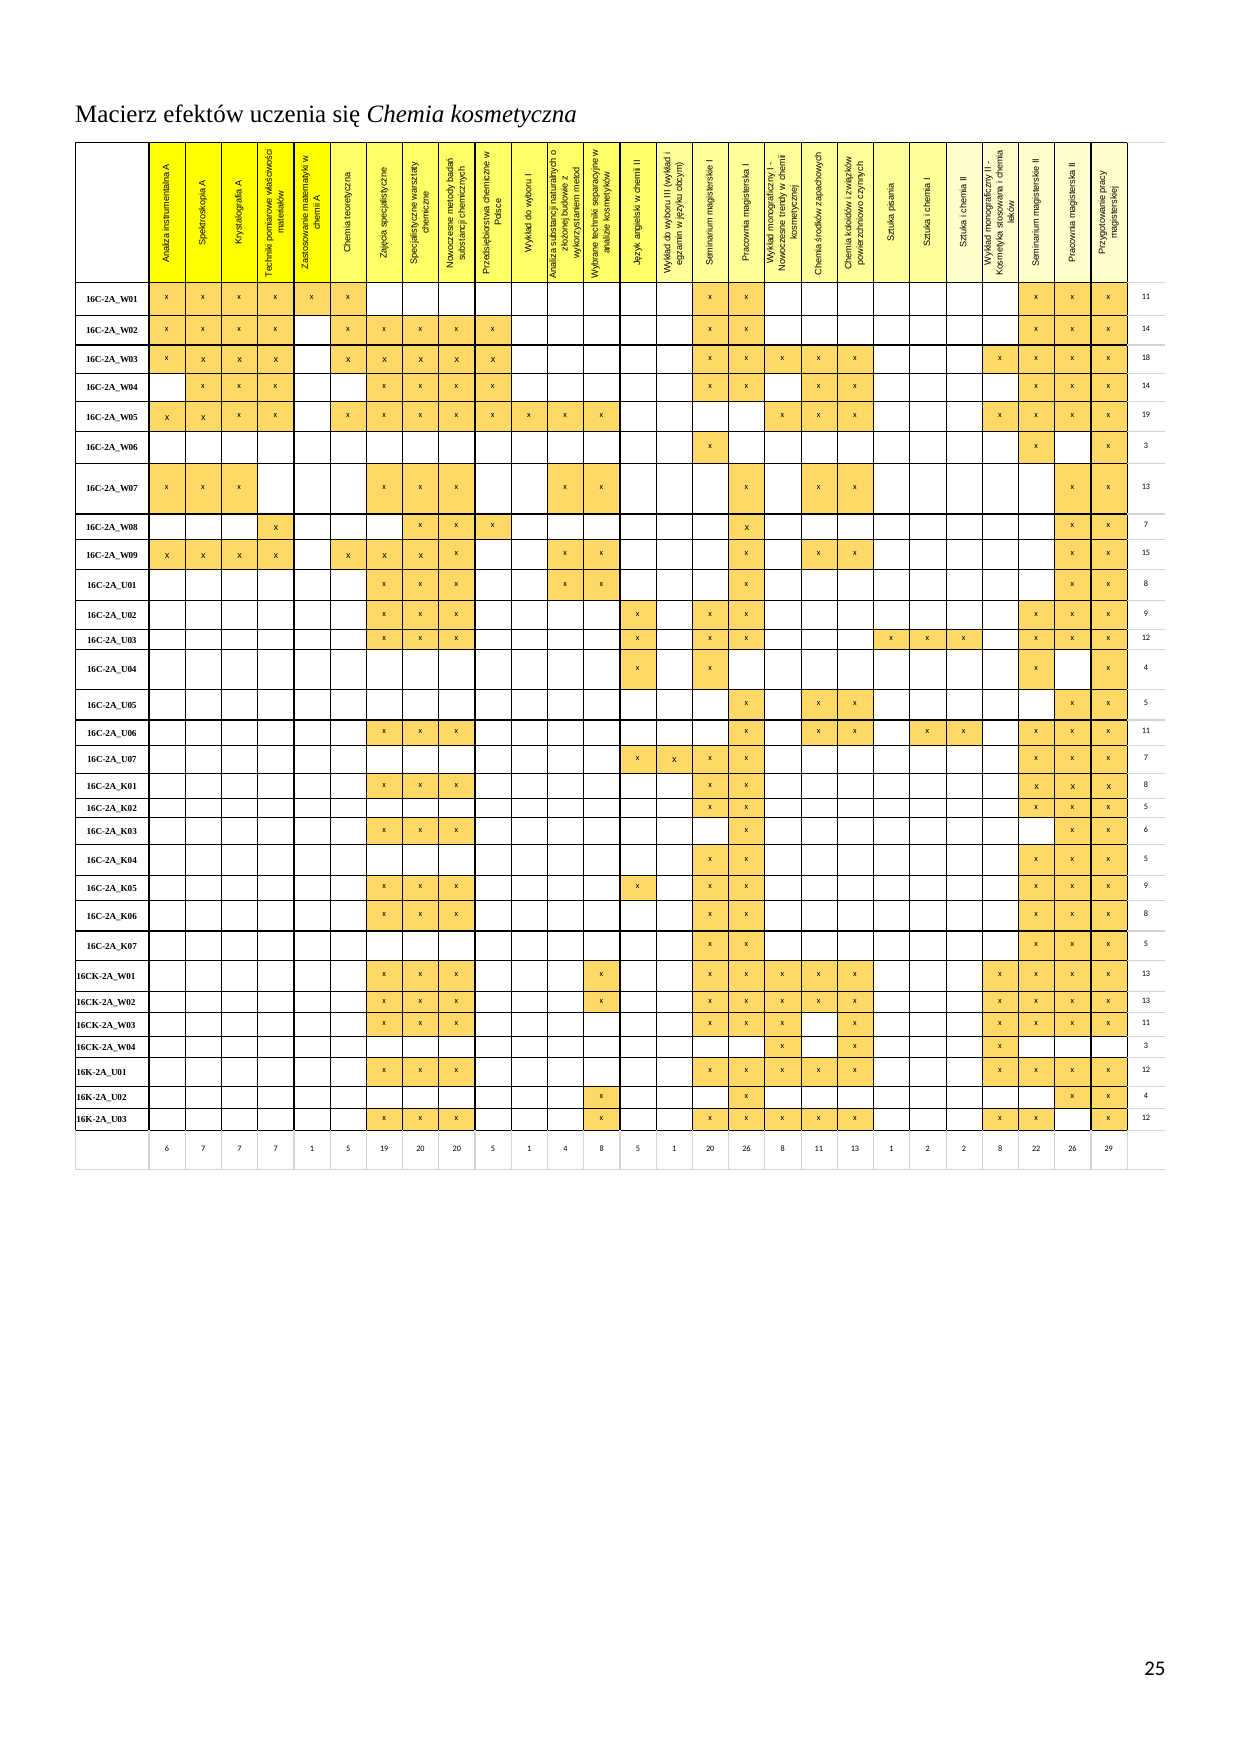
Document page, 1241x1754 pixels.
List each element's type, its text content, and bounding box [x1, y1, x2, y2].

text Macierz efektów uczenia się Chemia kosmetyczna [75, 99, 1165, 128]
